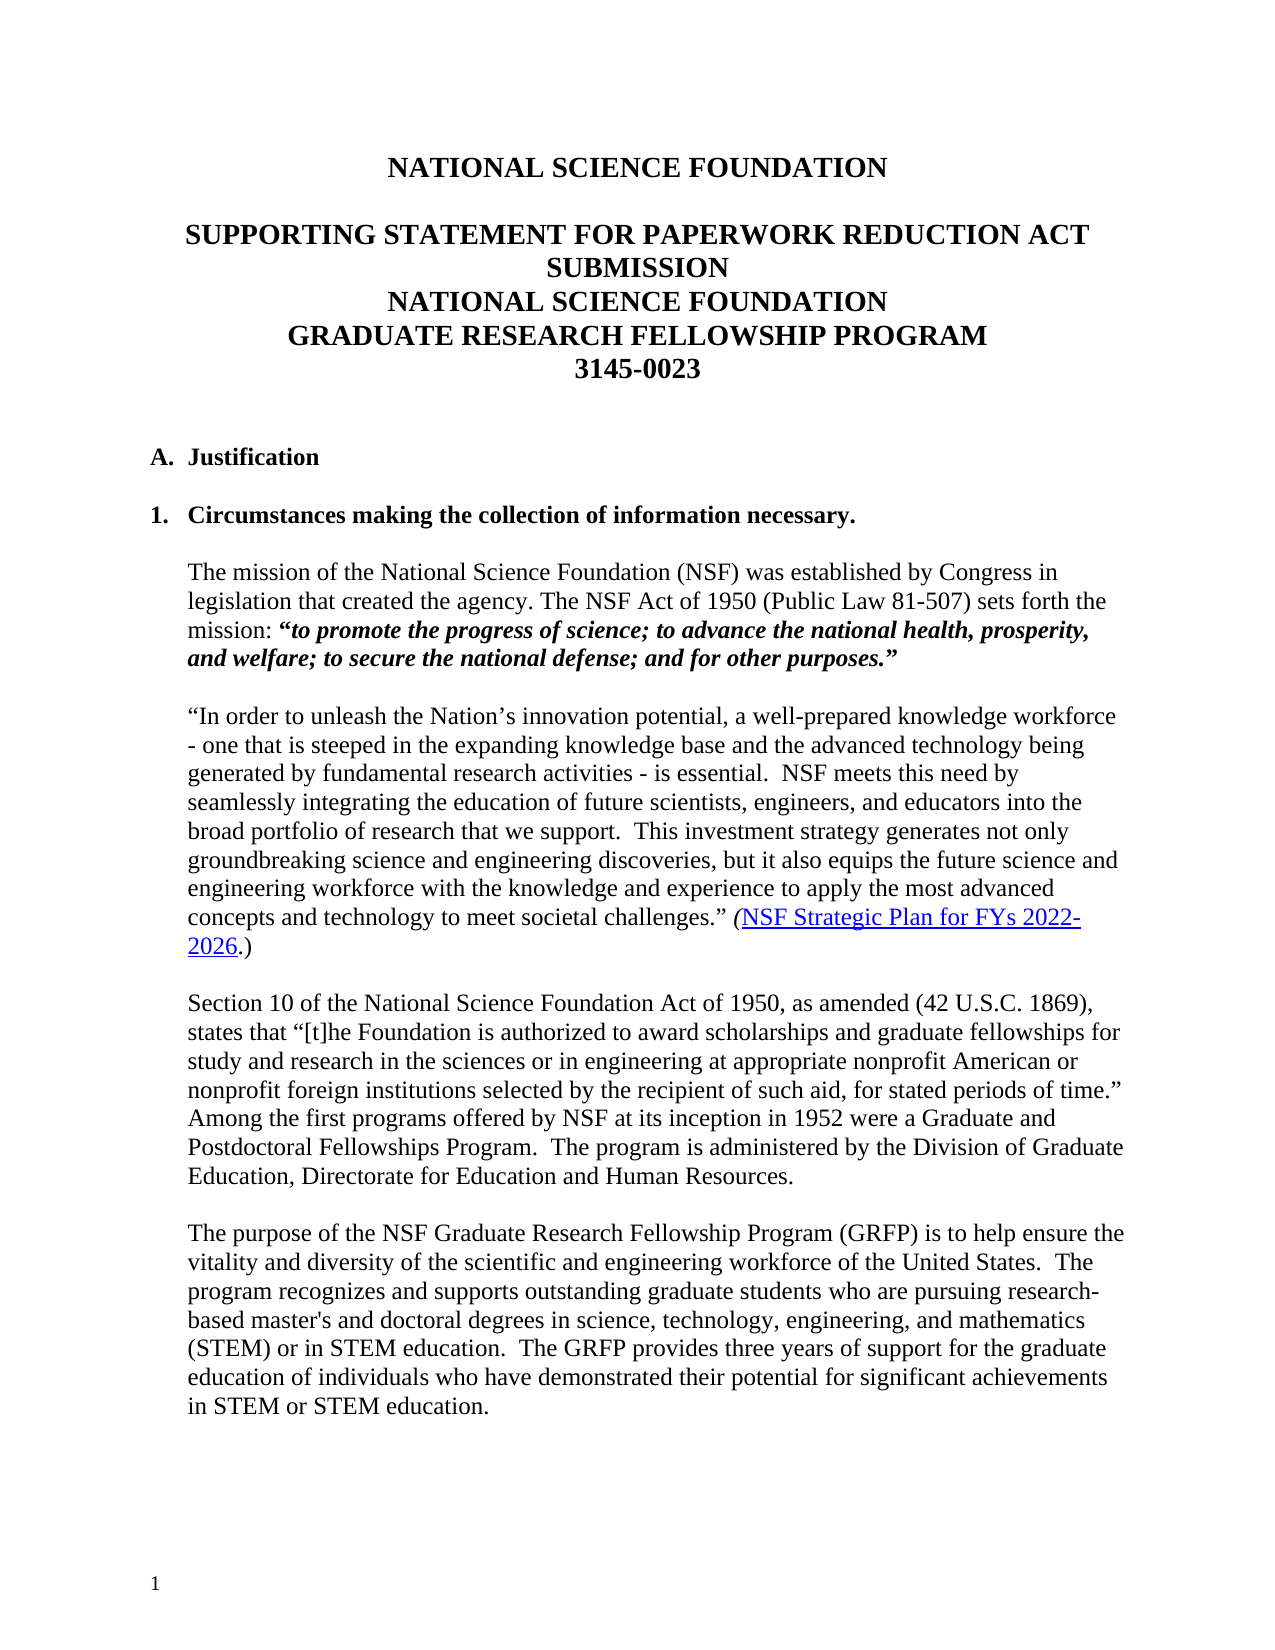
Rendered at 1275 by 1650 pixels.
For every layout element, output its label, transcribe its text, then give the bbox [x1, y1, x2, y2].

list Circumstances making the collection of information necessary. [150, 500, 1125, 528]
text SUPPORTING STATEMENT FOR PAPERWORK REDUCTION ACT SUBMISSION [150, 217, 1125, 284]
text The mission of the National Science Foundation (NSF) was established by Congress in legislation that created the agency. The NSF Act of 1950 (Public Law 81-507) sets forth the mission: “to promote the progress of science; to advance the national health, prosperity, and welfare; to secure the national defense; and for other purposes.” [187, 557, 1125, 672]
text 3145-0023 [150, 351, 1125, 385]
title NATIONAL SCIENCE FOUNDATION [150, 150, 1125, 183]
text “In order to unleash the Nation’s innovation potential, a well-prepared knowledge workforce - one that is steeped in the expanding knowledge base and the advanced technology being generated by fundamental research activities - is essential. NSF meets this need by seamlessly integrating the education of future scientists, engineers, and educators into the broad portfolio of research that we support. This investment strategy generates not only groundbreaking science and engineering discoveries, but it also equips the future science and engineering workforce with the knowledge and experience to apply the most advanced concepts and technology to meet societal challenges.” (NSF Strategic Plan for FYs 2022-2026.) [187, 701, 1125, 960]
text The purpose of the NSF Graduate Research Fellowship Program (GRFP) is to help ensure the vitality and diversity of the scientific and engineering workforce of the United States. The program recognizes and supports outstanding graduate students who are pursuing research-based master's and doctoral degrees in science, technology, engineering, and mathematics (STEM) or in STEM education. The GRFP provides three years of support for the graduate education of individuals who have demonstrated their potential for significant achievements in STEM or STEM education. [187, 1218, 1125, 1420]
text Section 10 of the National Science Foundation Act of 1950, as amended (42 U.S.C. 1869), states that “[t]he Foundation is authorized to award scholarships and graduate fellowships for study and research in the sciences or in engineering at appropriate nonprofit American or nonprofit foreign institutions selected by the recipient of such aid, for stated periods of time.” Among the first programs offered by NSF at its inception in 1952 were a Graduate and Postdoctoral Fellowships Program. The program is administered by the Division of Graduate Education, Directorate for Education and Human Resources. [187, 988, 1125, 1190]
text NATIONAL SCIENCE FOUNDATION [150, 284, 1125, 318]
text GRADUATE RESEARCH FELLOWSHIP PROGRAM [150, 318, 1125, 351]
list Justification [150, 442, 1125, 471]
